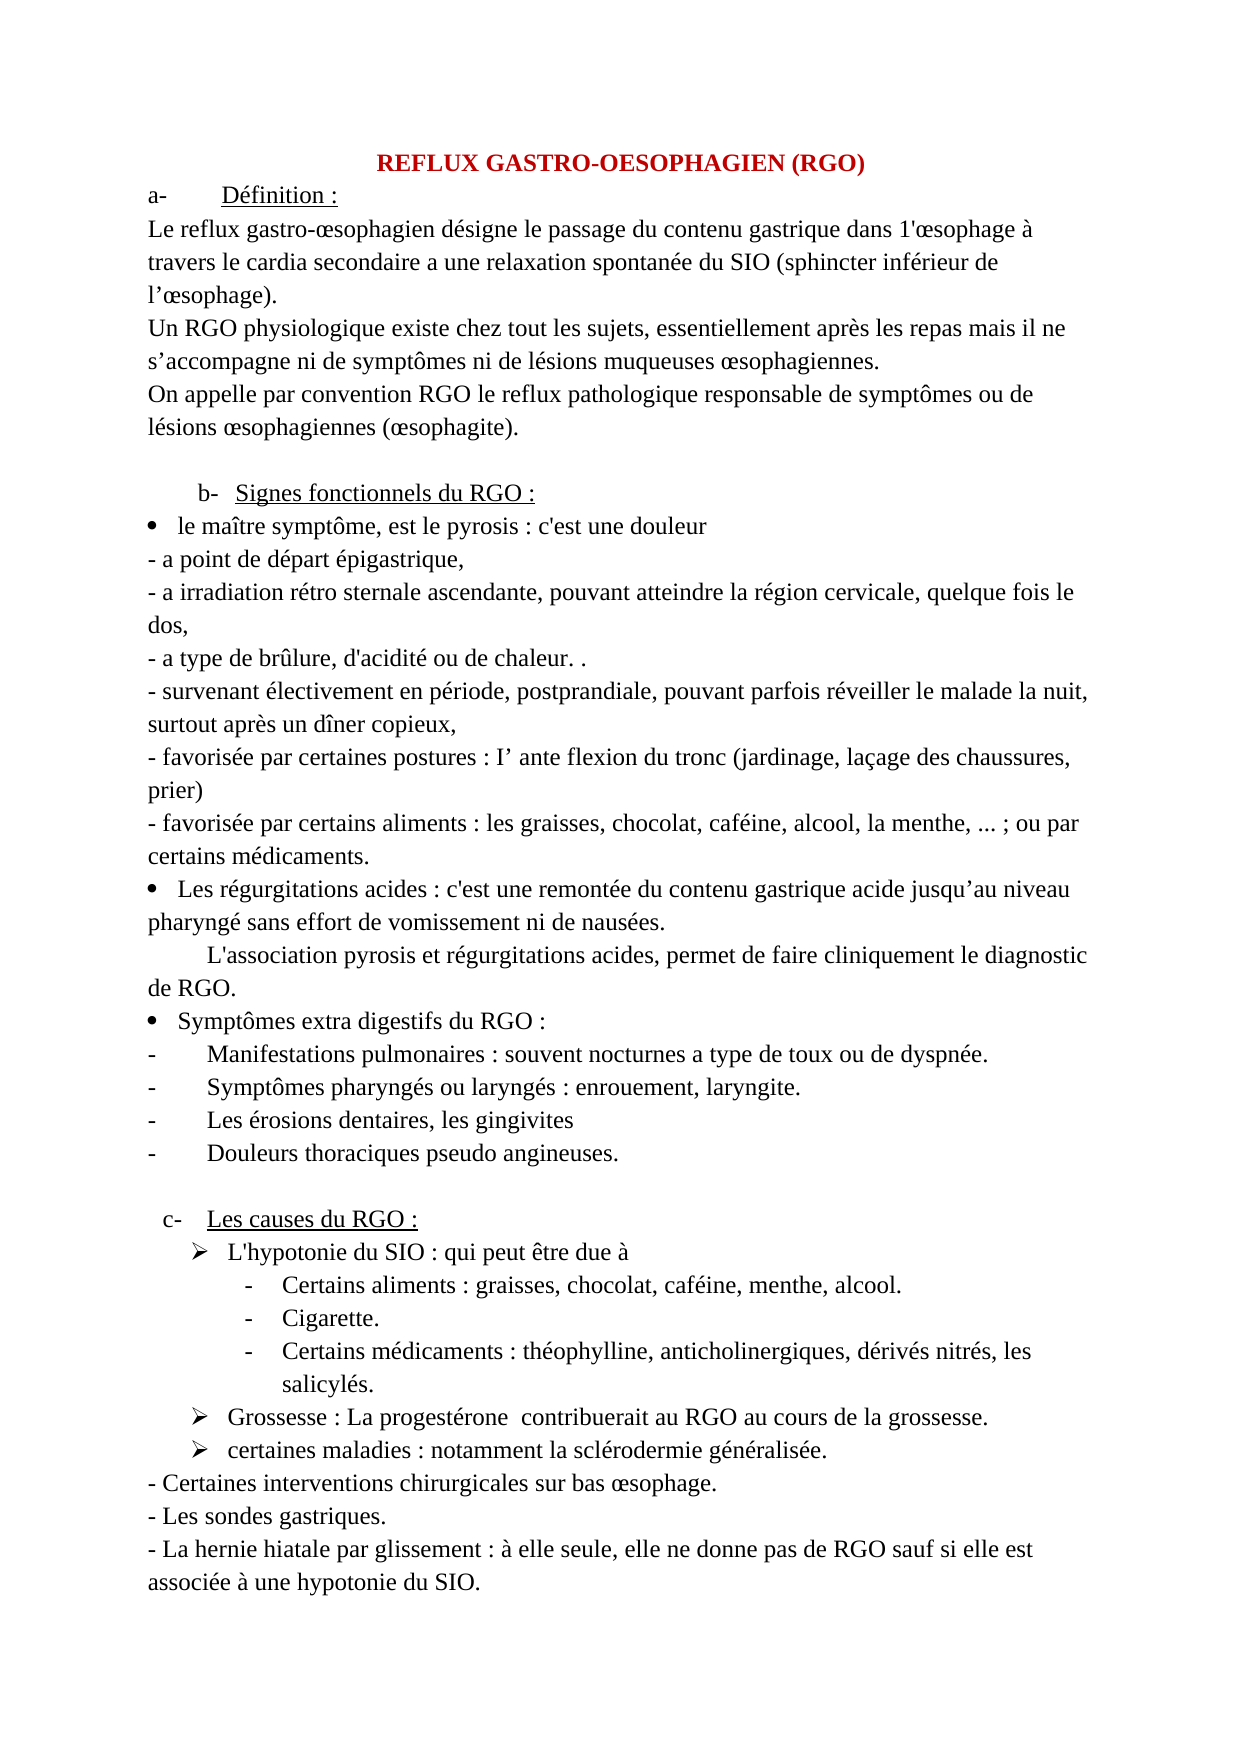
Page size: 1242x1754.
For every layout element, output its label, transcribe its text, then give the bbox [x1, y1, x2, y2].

list L'hypotonie du SIO : qui peut être due à [190, 1237, 1094, 1266]
list Douleurs thoraciques pseudo angineuses. [148, 1138, 1094, 1167]
list Manifestations pulmonaires : souvent nocturnes a type de toux ou de dyspnée. [148, 1039, 1094, 1068]
text - a point de départ épigastrique, [148, 544, 1094, 573]
list Symptômes pharyngés ou laryngés : enrouement, laryngite. [148, 1072, 1094, 1101]
list Les régurgitations acides : c'est une remontée du contenu gastrique acide jusqu’au niveau pharyngé sans effort de vomissement ni de nausées. [148, 874, 1094, 936]
list Signes fonctionnels du RGO : [198, 478, 1094, 507]
list Grossesse : La progestérone contribuerait au RGO au cours de la grossesse. [190, 1402, 1094, 1431]
text - favorisée par certaines postures : I’ ante flexion du tronc (jardinage, laçage des chaussures, prier) [148, 742, 1094, 804]
text - a type de brûlure, d'acidité ou de chaleur. . [148, 643, 1094, 672]
list On appelle par convention RGO le reflux pathologique responsable de symptômes ou de lésions œsophagiennes (œsophagite). [148, 379, 1094, 441]
list Les causes du RGO : [162, 1204, 1094, 1233]
list Cigarette. [244, 1303, 1094, 1332]
list certaines maladies : notamment la sclérodermie généralisée. [190, 1435, 1094, 1464]
text - survenant électivement en période, postprandiale, pouvant parfois réveiller le malade la nuit, surtout après un dîner copieux, [148, 676, 1094, 738]
list Définition : [148, 181, 1094, 209]
list Certains aliments : graisses, chocolat, caféine, menthe, alcool. [244, 1270, 1094, 1299]
text - Certaines interventions chirurgicales sur bas œsophage. [148, 1468, 1094, 1497]
text - La hernie hiatale par glissement : à elle seule, elle ne donne pas de RGO sauf si elle est associée à une hypotonie du SIO. [148, 1534, 1094, 1596]
text - favorisée par certains aliments : les graisses, chocolat, caféine, alcool, la menthe, ... ; ou par certains médicaments. [148, 808, 1094, 870]
list Le reflux gastro-œsophagien désigne le passage du contenu gastrique dans 1'œsophage à travers le cardia secondaire a une relaxation spontanée du SIO (sphincter inférieur de l’œsophage). [148, 214, 1094, 308]
list Symptômes extra digestifs du RGO : [148, 1006, 1094, 1035]
list le maître symptôme, est le pyrosis : c'est une douleur [148, 511, 1094, 539]
text - a irradiation rétro sternale ascendante, pouvant atteindre la région cervicale, quelque fois le dos, [110, 577, 1094, 639]
list Les érosions dentaires, les gingivites [148, 1105, 1094, 1134]
text - Les sondes gastriques. [148, 1501, 1094, 1530]
text L'association pyrosis et régurgitations acides, permet de faire cliniquement le diagnostic de RGO. [148, 940, 1094, 1002]
list Un RGO physiologique existe chez tout les sujets, essentiellement après les repas mais il ne s’accompagne ni de symptômes ni de lésions muqueuses œsophagiennes. [148, 313, 1094, 374]
text REFLUX GASTRO-OESOPHAGIEN (RGO) [148, 148, 1094, 176]
list Certains médicaments : théophylline, anticholinergiques, dérivés nitrés, les salicylés. [244, 1336, 1094, 1398]
